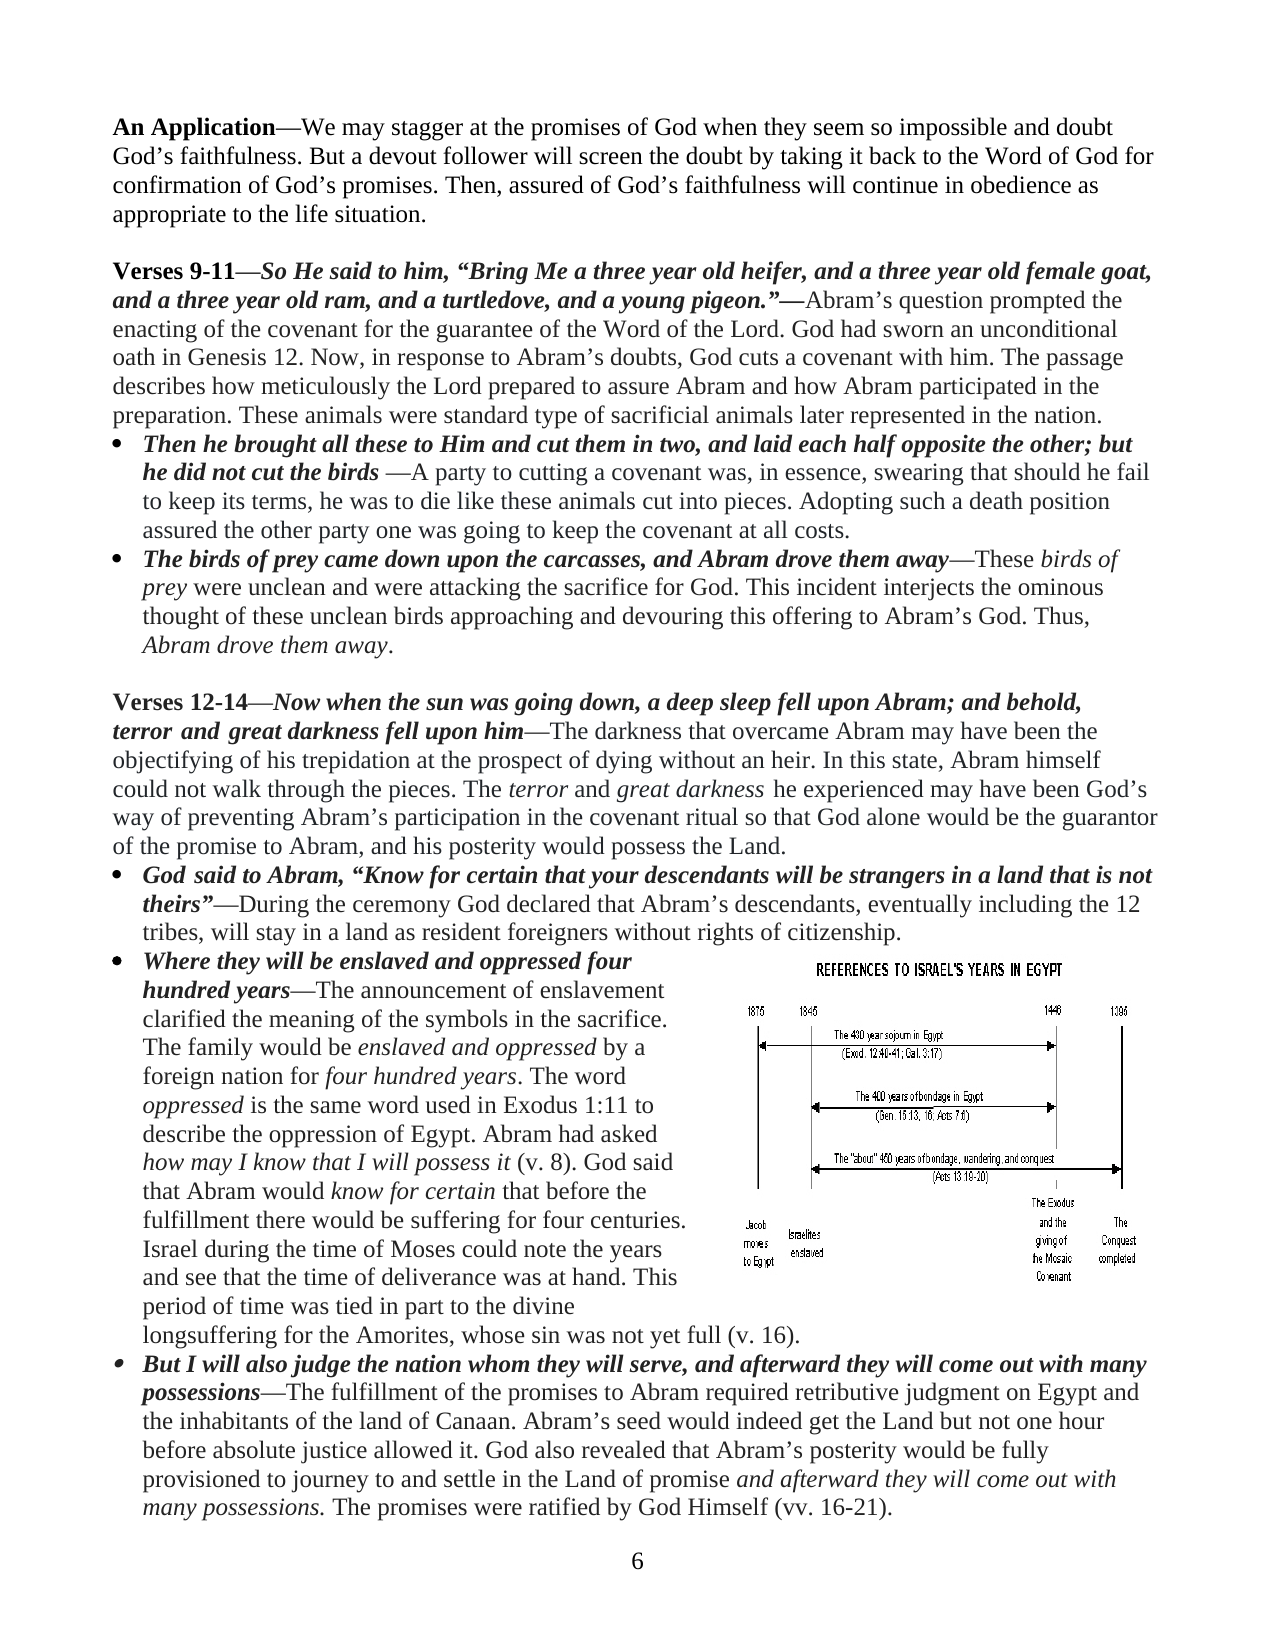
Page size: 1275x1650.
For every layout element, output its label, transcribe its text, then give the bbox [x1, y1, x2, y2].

text Verses 12-14—Now when the sun was going down, a deep sleep fell upon Abram; and behold, terror and great darkness fell upon him—The darkness that overcame Abram may have been the objectifying of his trepidation at the prospect of dying without an heir. In this state, Abram himself could not walk through the pieces. The terror and great darkness he experienced may have been God’s way of preventing Abram’s participation in the covenant ritual so that God alone would be the guarantor of the promise to Abram, and his posterity would possess the Land. [112, 687, 1162, 860]
list But I will also judge the nation whom they will serve, and afterward they will come out with many possessions—The fulfillment of the promises to Abram required retributive judgment on Egypt and the inhabitants of the land of Canaan. Abram’s seed would indeed get the Land but not one hour before absolute justice allowed it. God also revealed that Abram’s posterity would be fully provisioned to journey to and settle in the Land of promise and afterward they will come out with many possessions. The promises were ratified by God Himself (vv. 16-21). [112, 1349, 1162, 1521]
picture [735, 954, 1148, 1291]
list God said to Abram, “Know for certain that your descendants will be strangers in a land that is not theirs”—During the ceremony God declared that Abram’s descendants, eventually including the 12 tribes, will stay in a land as resident foreigners without rights of citizenship. [112, 860, 1162, 946]
list Then he brought all these to Him and cut them in two, and laid each half opposite the other; but he did not cut the birds —A party to cutting a covenant was, in essence, swearing that should he fail to keep its terms, he was to die like these animals cut into pieces. Adopting such a death position assured the other party one was going to keep the covenant at all costs. [112, 429, 1162, 544]
text An Application—We may stagger at the promises of God when they seem so impossible and doubt God’s faithfulness. But a devout follower will screen the doubt by taking it back to the Word of God for confirmation of God’s promises. Then, assured of God’s faithfulness will continue in obedience as appropriate to the life situation. [112, 112, 1162, 227]
list The birds of prey came down upon the carcasses, and Abram drove them away—These birds of prey were unclean and were attacking the sacrifice for God. This incident interjects the ominous thought of these unclean birds approaching and devouring this offering to Abram’s God. Thus, Abram drove them away. [112, 544, 1162, 659]
text Verses 9-11—So He said to him, “Bring Me a three year old heifer, and a three year old female goat, and a three year old ram, and a turtledove, and a young pigeon.”—Abram’s question prompted the enacting of the covenant for the guarantee of the Word of the Lord. God had sworn an unconditional oath in Genesis 12. Now, in response to Abram’s doubts, God cuts a covenant with him. The passage describes how meticulously the Lord prepared to assure Abram and how Abram participated in the preparation. These animals were standard type of sacrificial animals later represented in the nation. [112, 256, 1162, 429]
